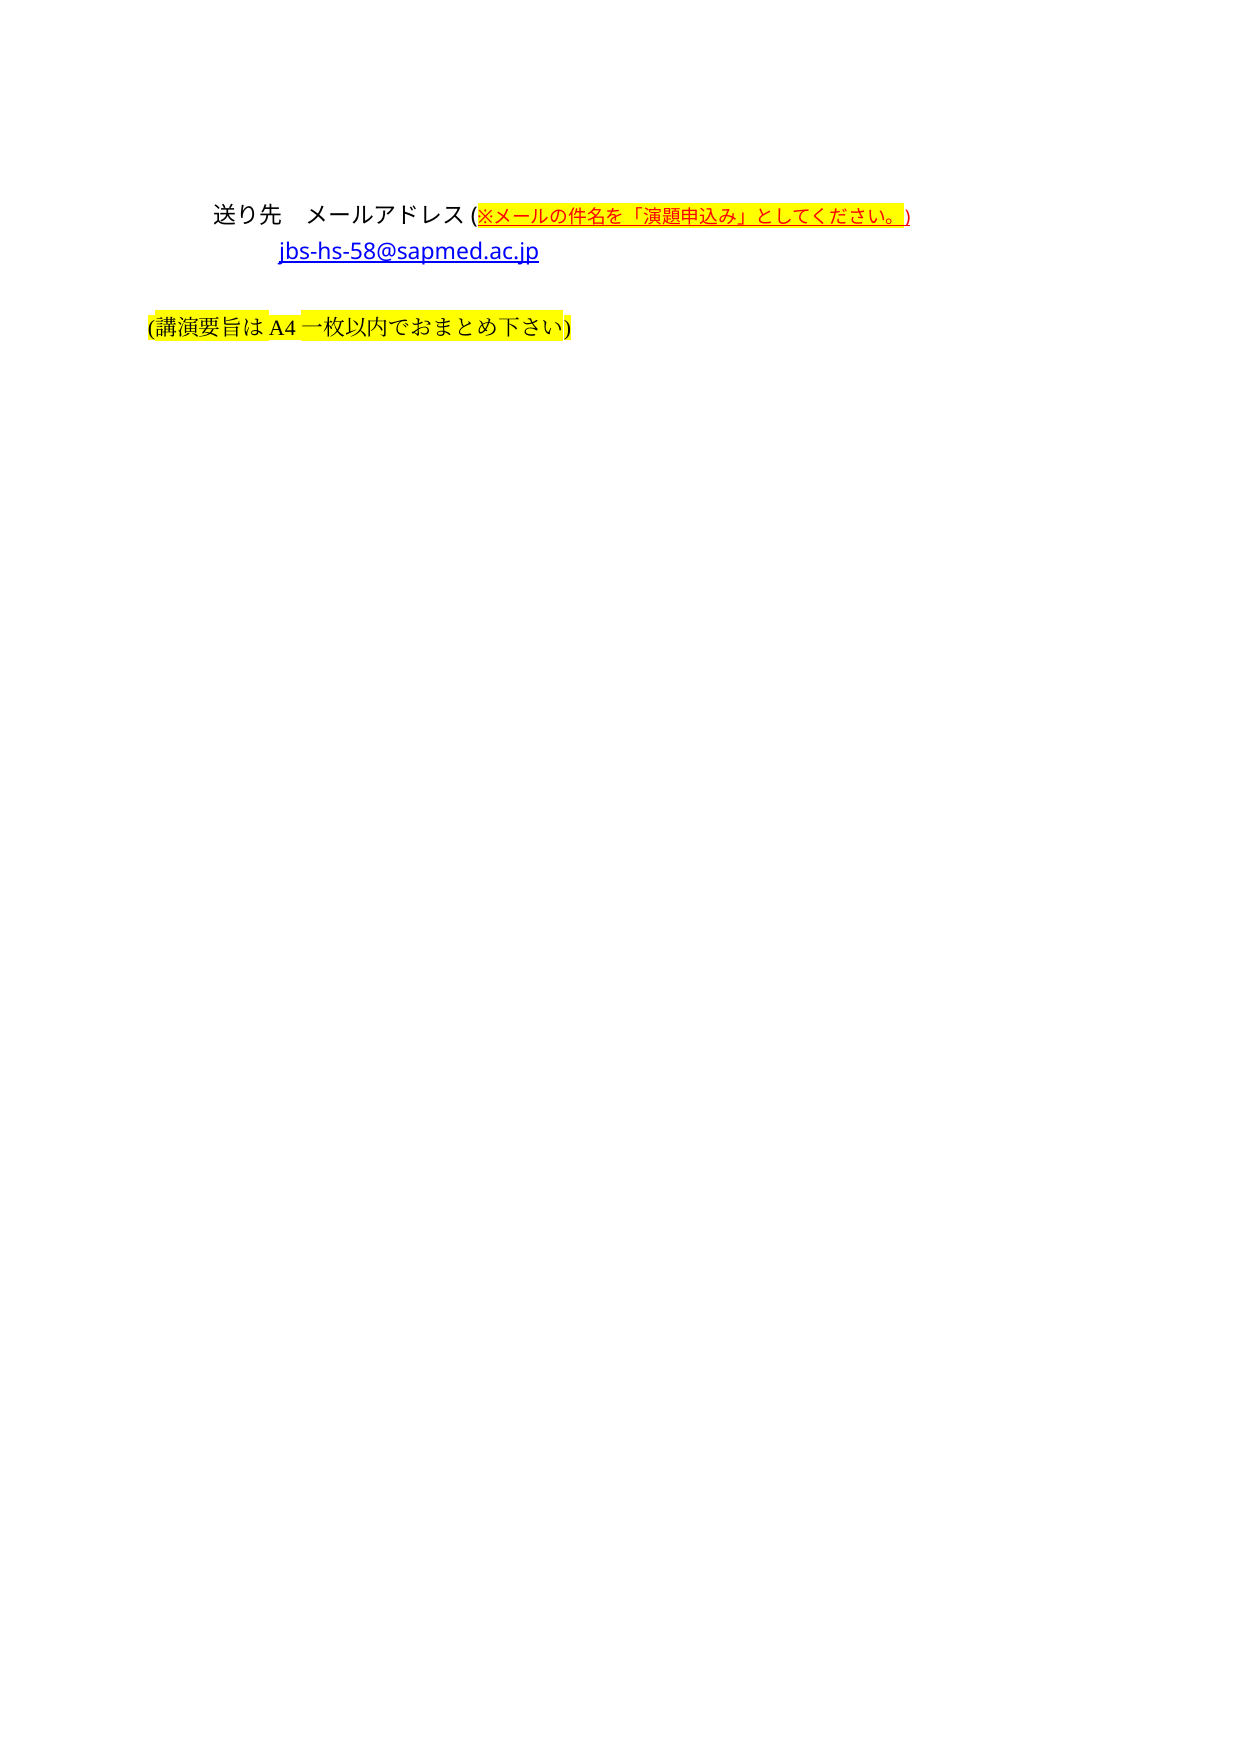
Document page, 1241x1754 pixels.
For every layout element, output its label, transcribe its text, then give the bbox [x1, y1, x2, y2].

text (講演要旨はA4 一枚以内でおまとめ下さい) [148, 307, 1092, 344]
text 送り先 メールアドレス (※メールの件名を「演題申込み」としてください。) [213, 194, 1092, 232]
text jbs-hs-58@sapmed.ac.jp [213, 232, 1092, 269]
